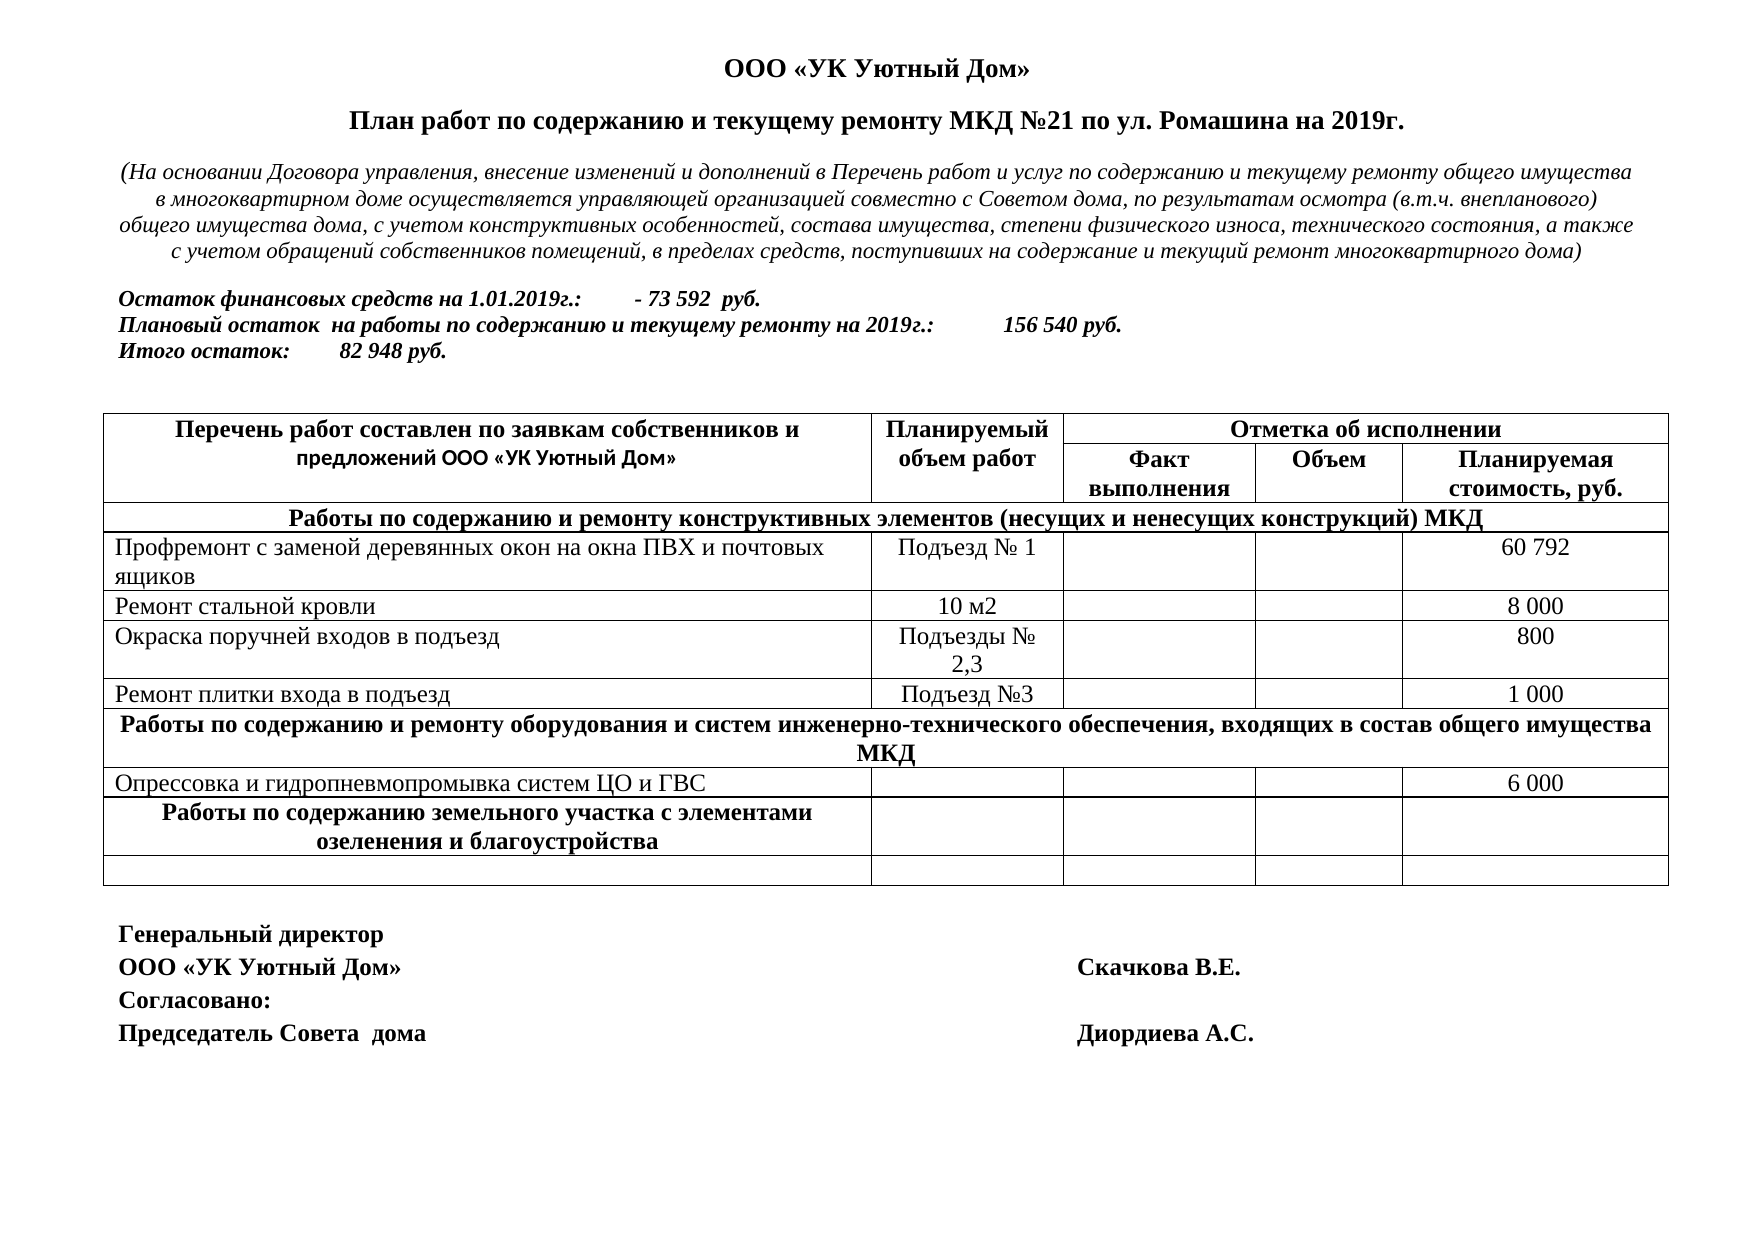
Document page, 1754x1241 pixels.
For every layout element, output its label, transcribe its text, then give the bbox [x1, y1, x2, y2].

table_cell Профремонт с заменой деревянных окон на окна ПВХ и почтовых ящиков [104, 533, 871, 590]
table_cell Подъезд №3 [872, 679, 1063, 708]
text ООО «УК Уютный Дом» Скачкова В.Е. [118, 952, 1636, 981]
table_cell [104, 856, 871, 885]
text Итого остаток: 82 948 руб. [118, 337, 1636, 364]
table_cell [1064, 768, 1255, 796]
table_cell [1064, 679, 1255, 708]
table_cell [1064, 533, 1255, 590]
table_cell 8 000 [1403, 591, 1668, 620]
table_header Отметка об исполнении [1064, 414, 1668, 443]
text (На основании Договора управления, внесение изменений и дополнений в Перечень работ и услуг по содержанию и текущему ремонту общего имущества в многоквартирном доме осуществляется управляющей организацией совместно с Советом дома, по результатам осмотра (в.т.ч. внепланового) общего имущества дома, с учетом конструктивных особенностей, состава имущества, степени физического износа, технического состояния, а также с учетом обращений собственников помещений, в пределах средств, поступивших на содержание и текущий ремонт многоквартирного дома) [118, 156, 1636, 264]
table_cell [1064, 856, 1255, 885]
text Генеральный директор [118, 919, 1636, 947]
table_cell Объем [1256, 444, 1402, 502]
table_cell 6 000 [1403, 768, 1668, 796]
table_cell [1256, 679, 1402, 708]
table_cell [872, 798, 1063, 855]
table_cell [872, 856, 1063, 885]
table_header Перечень работ составлен по заявкам собственников и предложений ООО «УК Уютный Дом» [104, 414, 871, 502]
table_cell [1256, 591, 1402, 620]
text Председатель Совета дома Диордиева А.С. [118, 1018, 1636, 1047]
table_cell [1064, 621, 1255, 678]
table_cell Факт выполнения [1064, 444, 1255, 502]
text Остаток финансовых средств на 1.01.2019г.: - 73 592 руб. [118, 284, 1636, 311]
table_cell [1256, 621, 1402, 678]
table_cell [1256, 768, 1402, 796]
table_cell Окраска поручней входов в подъезд [104, 621, 871, 678]
table_cell 10 м2 [872, 591, 1063, 620]
table_cell Работы по содержанию земельного участка с элементами озеленения и благоустройства [104, 798, 871, 855]
table_cell [1256, 856, 1402, 885]
text Плановый остаток на работы по содержанию и текущему ремонту на 2019г.: 156 540 руб. [118, 311, 1636, 337]
text План работ по содержанию и текущему ремонту МКД №21 по ул. Ромашина на 2019г. [118, 104, 1636, 135]
table_cell Подъезды № 2,3 [872, 621, 1063, 678]
table_cell [1256, 533, 1402, 590]
table_cell Планируемая стоимость, руб. [1403, 444, 1668, 502]
table_cell [1403, 856, 1668, 885]
table_cell Подъезд № 1 [872, 533, 1063, 590]
table_cell Ремонт плитки входа в подъезд [104, 679, 871, 708]
table_cell Опрессовка и гидропневмопромывка систем ЦО и ГВС [104, 768, 871, 796]
text Согласовано: [118, 985, 1636, 1013]
table_cell [1064, 798, 1255, 855]
table_cell 800 [1403, 621, 1668, 678]
table_cell Работы по содержанию и ремонту конструктивных элементов (несущих и ненесущих конструкций) МКД [104, 503, 1668, 531]
table_header Планируемый объем работ [872, 414, 1063, 502]
table_cell [872, 768, 1063, 796]
table_cell [1064, 591, 1255, 620]
table_cell Работы по содержанию и ремонту оборудования и систем инженерно-технического обеспечения, входящих в состав общего имущества МКД [104, 709, 1668, 767]
table_cell 60 792 [1403, 533, 1668, 590]
table_cell [1256, 798, 1402, 855]
table_cell 1 000 [1403, 679, 1668, 708]
text ООО «УК Уютный Дом» [118, 52, 1636, 83]
table_cell [1403, 798, 1668, 855]
table_cell Ремонт стальной кровли [104, 591, 871, 620]
